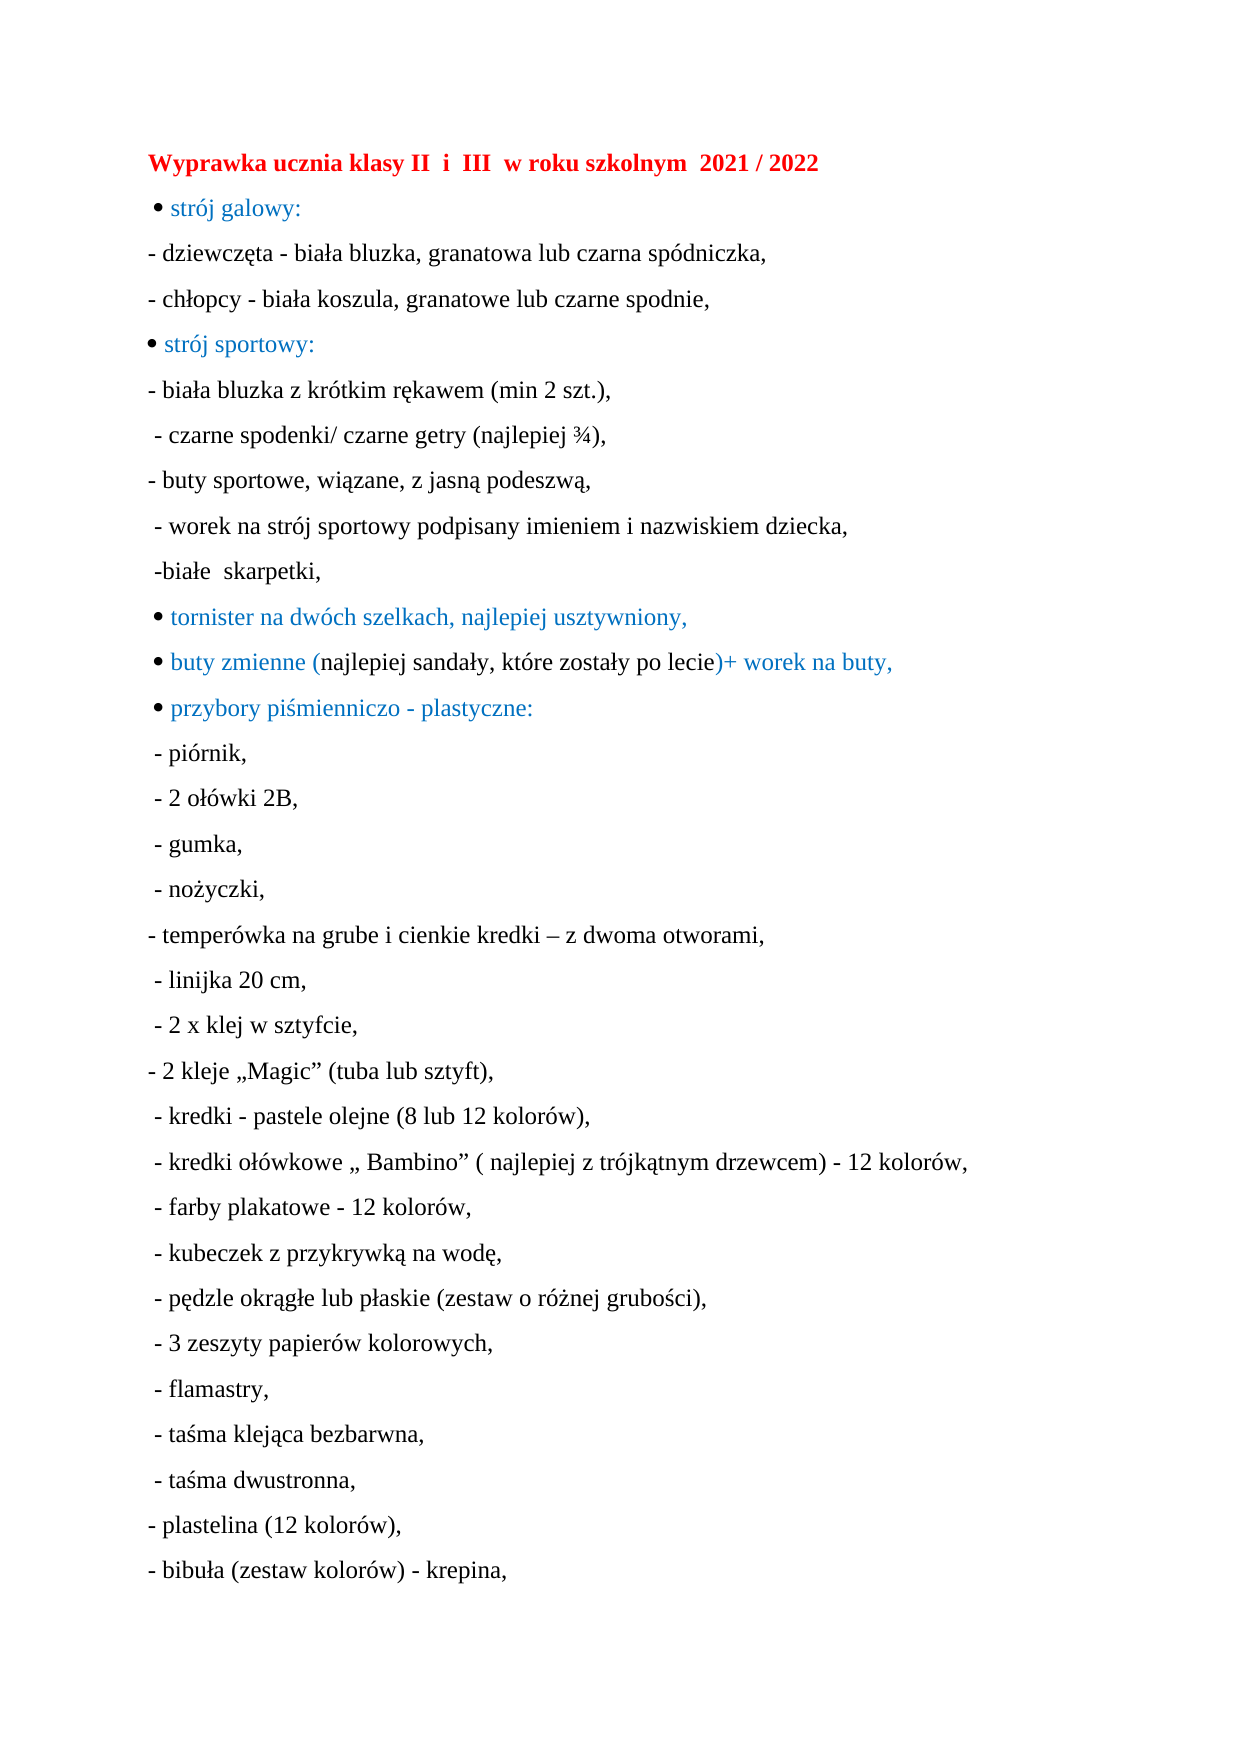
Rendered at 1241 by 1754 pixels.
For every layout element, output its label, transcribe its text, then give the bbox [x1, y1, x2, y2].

text - flamastry, [148, 1374, 1093, 1403]
text - gumka, [148, 829, 1093, 858]
text - 3 zeszyty papierów kolorowych, [148, 1328, 1093, 1357]
text - nożyczki, [148, 874, 1093, 903]
text - worek na strój sportowy podpisany imieniem i nazwiskiem dziecka, [148, 511, 1093, 540]
text - buty sportowe, wiązane, z jasną podeszwą, [148, 466, 1093, 494]
text - dziewczęta - biała bluzka, granatowa lub czarna spódniczka, [148, 238, 1093, 267]
text - piórnik, [148, 738, 1093, 767]
text Wyprawka ucznia klasy II i III w roku szkolnym 2021 / 2022 [148, 148, 1093, 176]
text - bibuła (zestaw kolorów) - krepina, [148, 1556, 1093, 1584]
text - kubeczek z przykrywką na wodę, [148, 1238, 1093, 1266]
text tornister na dwóch szelkach, najlepiej usztywniony, [148, 602, 1093, 631]
text - farby plakatowe - 12 kolorów, [148, 1192, 1093, 1221]
text - biała bluzka z krótkim rękawem (min 2 szt.), [148, 375, 1093, 403]
text - 2 x klej w sztyfcie, [148, 1011, 1093, 1039]
text - kredki ołówkowe „ Bambino” ( najlepiej z trójkątnym drzewcem) - 12 kolorów, [148, 1147, 1093, 1176]
text - czarne spodenki/ czarne getry (najlepiej ¾), [148, 420, 1093, 449]
text - taśma dwustronna, [148, 1465, 1093, 1493]
text - taśma klejąca bezbarwna, [148, 1419, 1093, 1448]
text strój sportowy: [148, 329, 1093, 358]
text - pędzle okrągłe lub płaskie (zestaw o różnej grubości), [148, 1283, 1093, 1312]
text - temperówka na grube i cienkie kredki – z dwoma otworami, [148, 920, 1093, 948]
text - 2 kleje „Magic” (tuba lub sztyft), [148, 1056, 1093, 1085]
text - kredki - pastele olejne (8 lub 12 kolorów), [148, 1101, 1093, 1130]
text strój galowy: [148, 193, 1093, 222]
text buty zmienne (najlepiej sandały, które zostały po lecie)+ worek na buty, [148, 647, 1093, 676]
text - plastelina (12 kolorów), [148, 1510, 1093, 1539]
text - linijka 20 cm, [148, 965, 1093, 994]
text - 2 ołówki 2B, [148, 783, 1093, 812]
text przybory piśmienniczo - plastyczne: [148, 693, 1093, 721]
text -białe skarpetki, [148, 556, 1093, 585]
text - chłopcy - biała koszula, granatowe lub czarne spodnie, [148, 284, 1093, 313]
